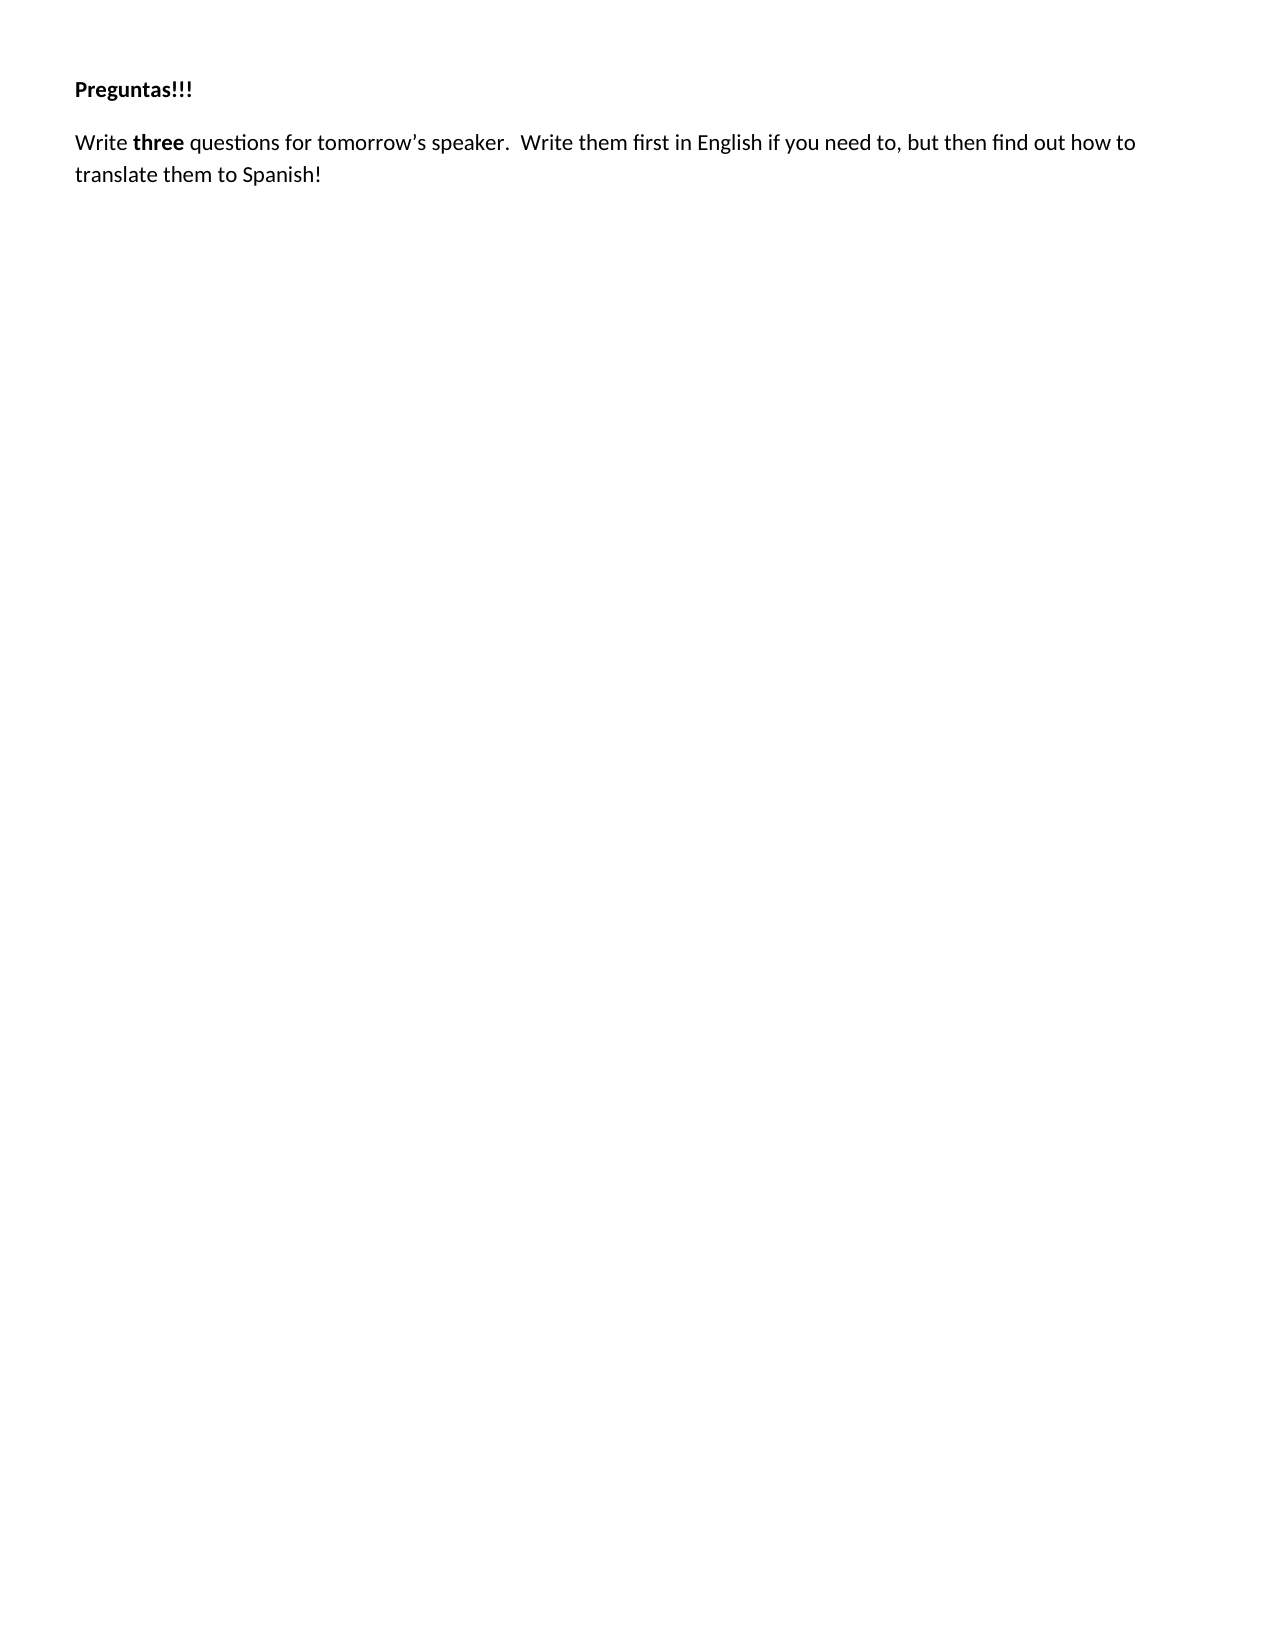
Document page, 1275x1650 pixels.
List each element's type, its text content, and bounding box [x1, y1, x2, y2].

text Write three questions for tomorrow’s speaker. Write them first in English if you need to, but then find out how to translate them to Spanish! [75, 128, 1200, 188]
text Preguntas!!! [75, 75, 1200, 103]
